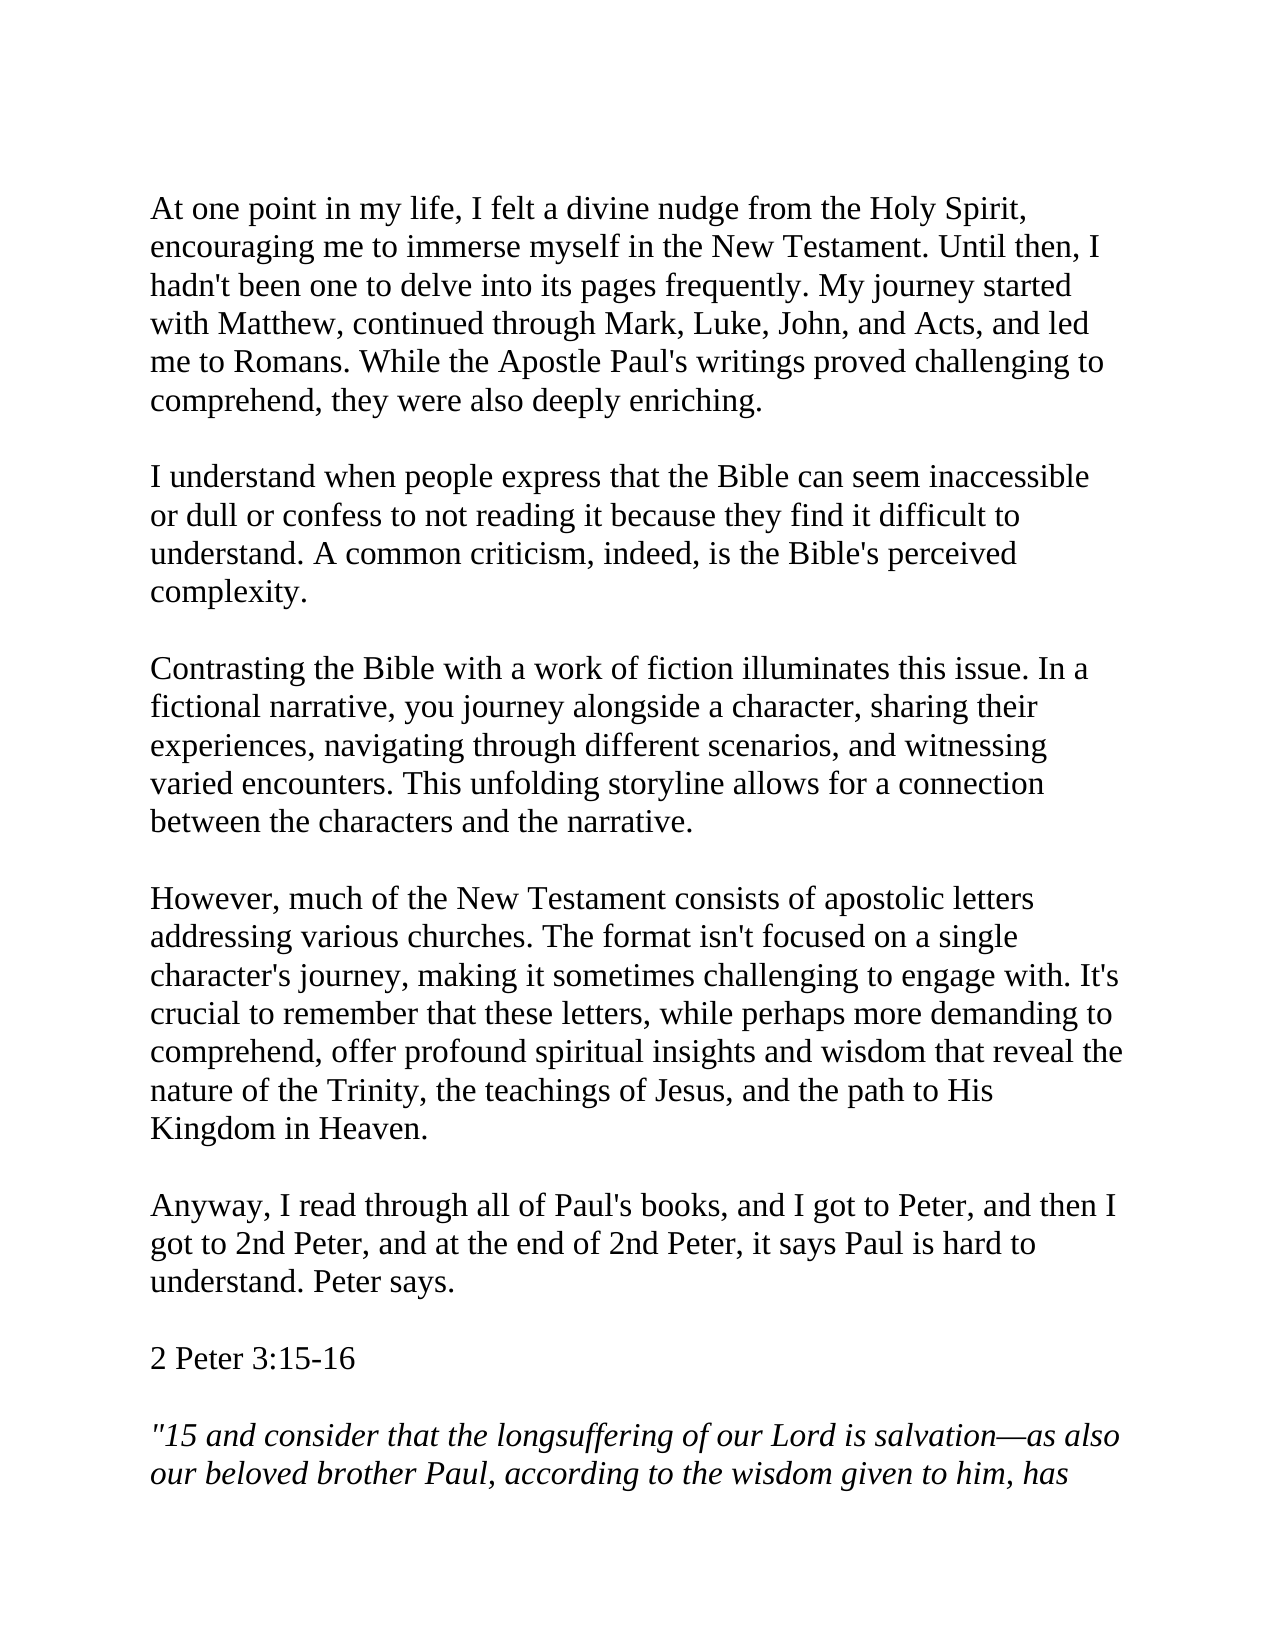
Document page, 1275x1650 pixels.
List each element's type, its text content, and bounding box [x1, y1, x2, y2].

text 2 Peter 3:15-16 [150, 1338, 1125, 1377]
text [150, 1415, 1125, 1492]
text However, much of the New Testament consists of apostolic letters addressing various churches. The format isn't focused on a single character's journey, making it sometimes challenging to engage with. It's crucial to remember that these letters, while perhaps more demanding to comprehend, offer profound spiritual insights and wisdom that reveal the nature of the Trinity, the teachings of Jesus, and the path to His Kingdom in Heaven. [150, 878, 1125, 1147]
text I understand when people express that the Bible can seem inaccessible or dull or confess to not reading it because they find it difficult to understand. A common criticism, indeed, is the Bible's perceived complexity. [150, 457, 1125, 610]
text Anyway, I read through all of Paul's books, and I got to Peter, and then I got to 2nd Peter, and at the end of 2nd Peter, it says Paul is hard to understand. Peter says. [150, 1185, 1125, 1300]
text At one point in my life, I felt a divine nudge from the Holy Spirit, encouraging me to immerse myself in the New Testament. Until then, I hadn't been one to delve into its pages frequently. My journey started with Matthew, continued through Mark, Luke, John, and Acts, and led me to Romans. While the Apostle Paul's writings proved challenging to comprehend, they were also deeply enriching. [150, 188, 1125, 418]
text Contrasting the Bible with a work of fiction illuminates this issue. In a fictional narrative, you journey alongside a character, sharing their experiences, navigating through different scenarios, and witnessing varied encounters. This unfolding storyline allows for a connection between the characters and the narrative. [150, 648, 1125, 840]
